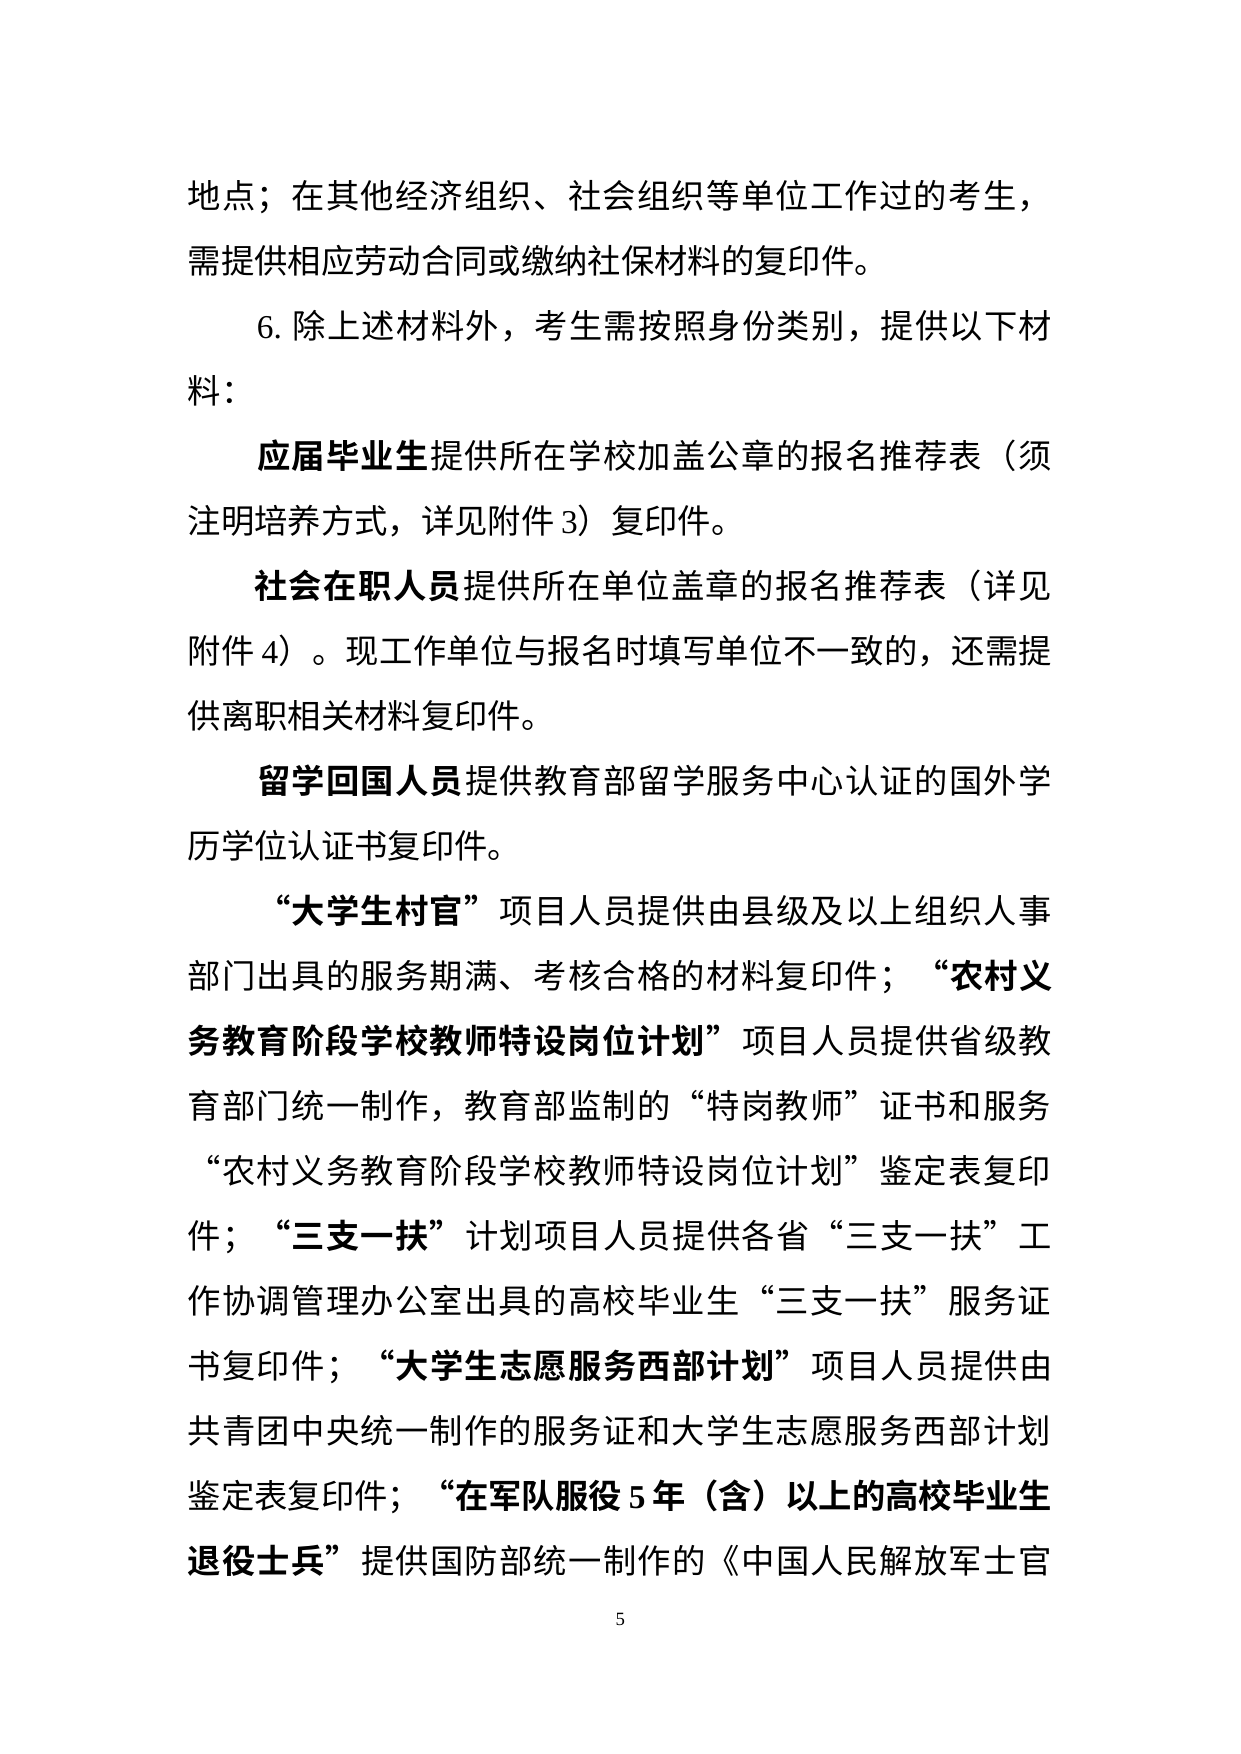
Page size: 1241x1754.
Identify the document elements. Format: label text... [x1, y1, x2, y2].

text 社会在职人员提供所在单位盖章的报名推荐表（详见附件4）。现工作单位与报名时填写单位不一致的，还需提供离职相关材料复印件。 [187, 552, 1053, 747]
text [187, 877, 1053, 1592]
text 6. 除上述材料外，考生需按照身份类别，提供以下材料： [187, 292, 1053, 422]
text 应届毕业生提供所在学校加盖公章的报名推荐表（须注明培养方式，详见附件3）复印件。 [187, 422, 1053, 552]
text 留学回国人员提供教育部留学服务中心认证的国外学历学位认证书复印件。 [187, 747, 1053, 877]
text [187, 162, 1053, 292]
